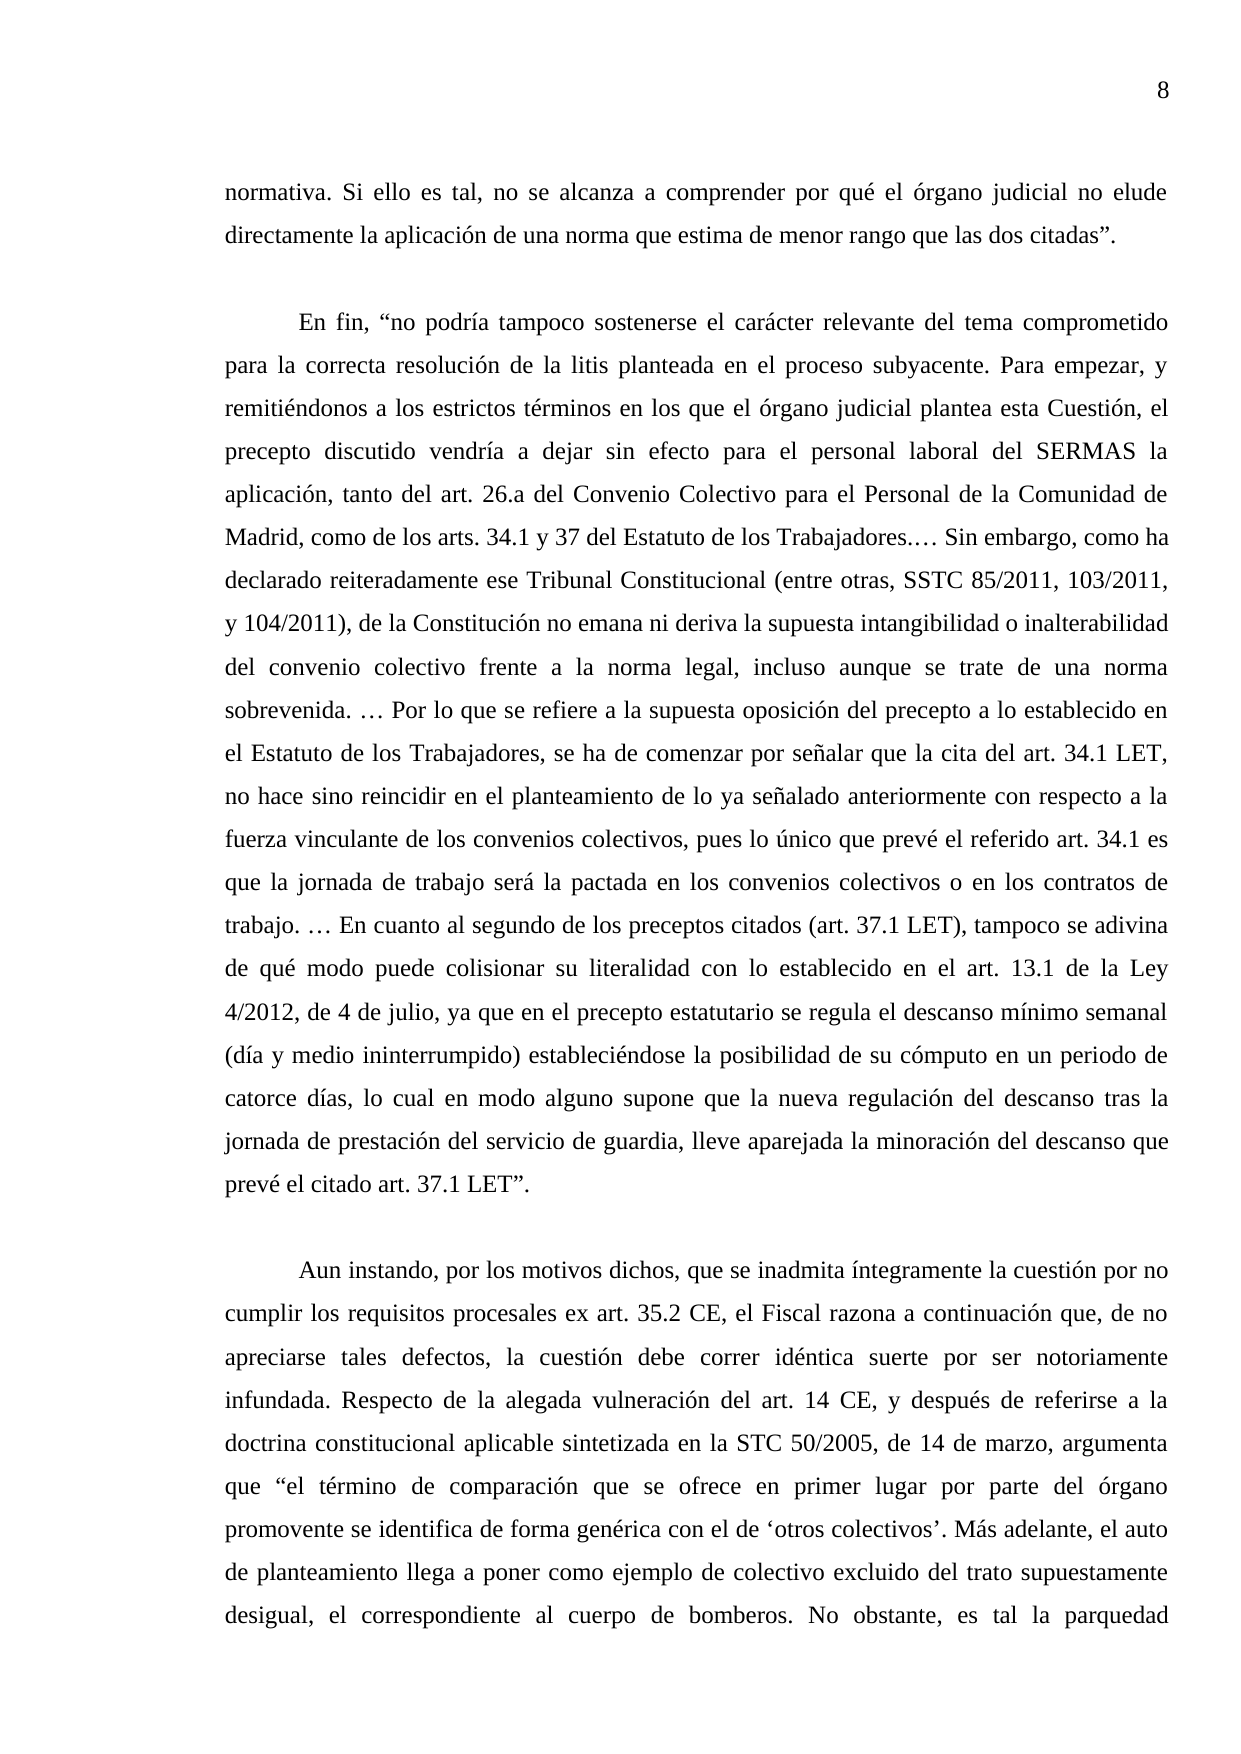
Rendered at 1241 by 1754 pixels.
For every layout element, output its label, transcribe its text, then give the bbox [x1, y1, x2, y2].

text En fin, “no podría tampoco sostenerse el carácter relevante del tema comprometido para la correcta resolución de la litis planteada en el proceso subyacente. Para empezar, y remitiéndonos a los estrictos términos en los que el órgano judicial plantea esta Cuestión, el precepto discutido vendría a dejar sin efecto para el personal laboral del SERMAS la aplicación, tanto del art. 26.a del Convenio Colectivo para el Personal de la Comunidad de Madrid, como de los arts. 34.1 y 37 del Estatuto de los Trabajadores.… Sin embargo, como ha declarado reiteradamente ese Tribunal Constitucional (entre otras, SSTC 85/2011, 103/2011, y 104/2011), de la Constitución no emana ni deriva la supuesta intangibilidad o inalterabilidad del convenio colectivo frente a la norma legal, incluso aunque se trate de una norma sobrevenida. … Por lo que se refiere a la supuesta oposición del precepto a lo establecido en el Estatuto de los Trabajadores, se ha de comenzar por señalar que la cita del art. 34.1 LET, no hace sino reincidir en el planteamiento de lo ya señalado anteriormente con respecto a la fuerza vinculante de los convenios colectivos, pues lo único que prevé el referido art. 34.1 es que la jornada de trabajo será la pactada en los convenios colectivos o en los contratos de trabajo. … En cuanto al segundo de los preceptos citados (art. 37.1 LET), tampoco se adivina de qué modo puede colisionar su literalidad con lo establecido en el art. 13.1 de la Ley 4/2012, de 4 de julio, ya que en el precepto estatutario se regula el descanso mínimo semanal (día y medio ininterrumpido) estableciéndose la posibilidad de su cómputo en un periodo de catorce días, lo cual en modo alguno supone que la nueva regulación del descanso tras la jornada de prestación del servicio de guardia, lleve aparejada la minoración del descanso que prevé el citado art. 37.1 LET”. [224, 307, 1169, 1198]
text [224, 1255, 1169, 1629]
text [224, 177, 1169, 249]
